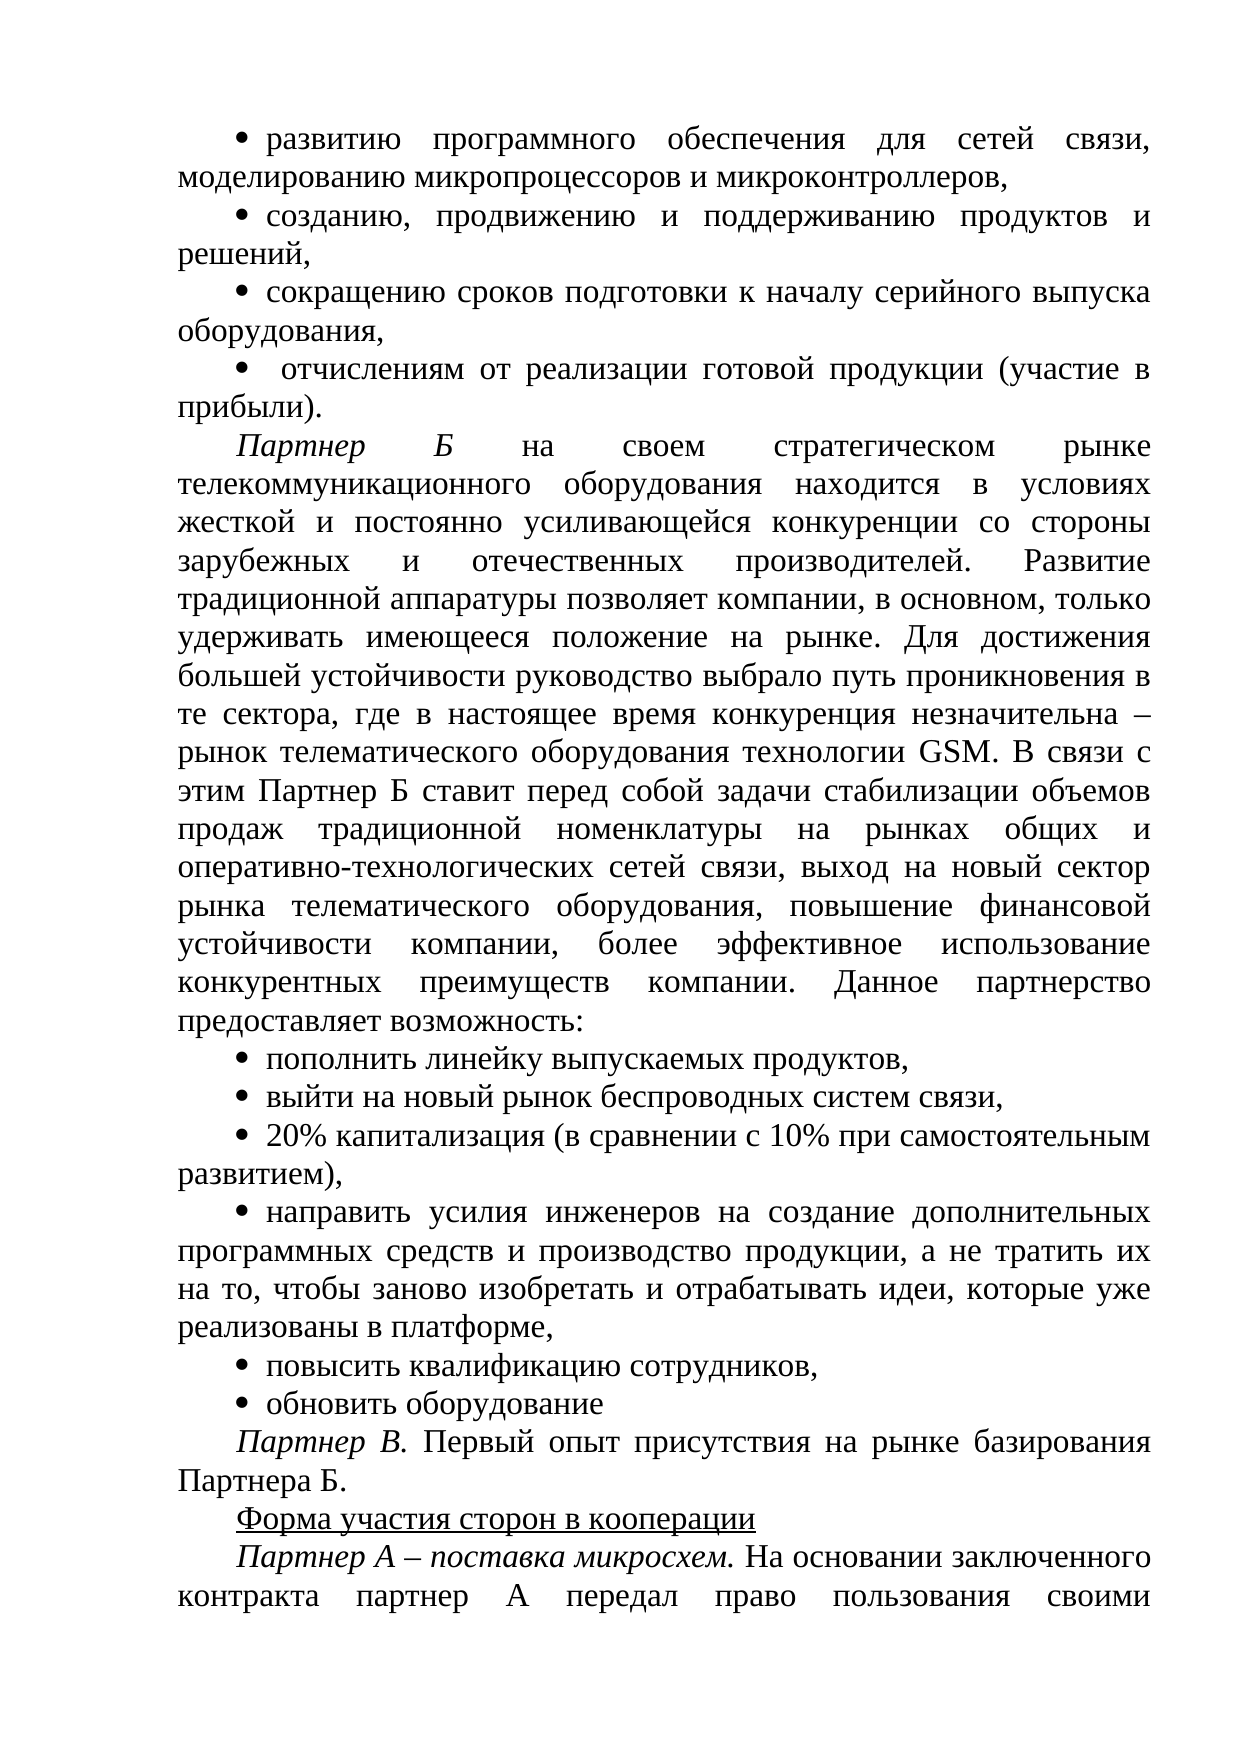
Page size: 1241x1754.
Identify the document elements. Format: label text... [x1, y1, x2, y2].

list направить усилия инженеров на создание дополнительных программных средств и производство продукции, а не тратить их на то, чтобы заново изобретать и отрабатывать идеи, которые уже реализованы в платформе, [177, 1191, 1152, 1345]
list сокращению сроков подготовки к началу серийного выпуска оборудования, [177, 271, 1152, 348]
list развитию программного обеспечения для сетей связи, моделированию микропроцессоров и микроконтроллеров, [177, 118, 1152, 195]
list обновить оборудование [177, 1383, 1152, 1421]
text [177, 1536, 1152, 1613]
text Форма участия сторон в кооперации [177, 1498, 1152, 1536]
list отчислениям от реализации готовой продукции (участие в прибыли). [177, 348, 1152, 425]
text Партнер Б на своем стратегическом рынке телекоммуникационного оборудования находится в условиях жесткой и постоянно усиливающейся конкуренции со стороны зарубежных и отечественных производителей. Развитие традиционной аппаратуры позволяет компании, в основном, только удерживать имеющееся положение на рынке. Для достижения большей устойчивости руководство выбрало путь проникновения в те сектора, где в настоящее время конкуренция незначительна – рынок телематического оборудования технологии GSM. В связи с этим Партнер Б ставит перед собой задачи стабилизации объемов продаж традиционной номенклатуры на рынках общих и оперативно-технологических сетей связи, выход на новый сектор рынка телематического оборудования, повышение финансовой устойчивости компании, более эффективное использование конкурентных преимуществ компании. Данное партнерство предоставляет возможность: [177, 425, 1152, 1038]
list пополнить линейку выпускаемых продуктов, [177, 1038, 1152, 1076]
list выйти на новый рынок беспроводных систем связи, [177, 1076, 1152, 1115]
list созданию, продвижению и поддерживанию продуктов и решений, [177, 195, 1152, 271]
list 20% капитализация (в сравнении с 10% при самостоятельным развитием), [177, 1115, 1152, 1191]
list повысить квалификацию сотрудников, [177, 1345, 1152, 1383]
text Партнер В. Первый опыт присутствия на рынке базирования Партнера Б. [177, 1421, 1152, 1498]
